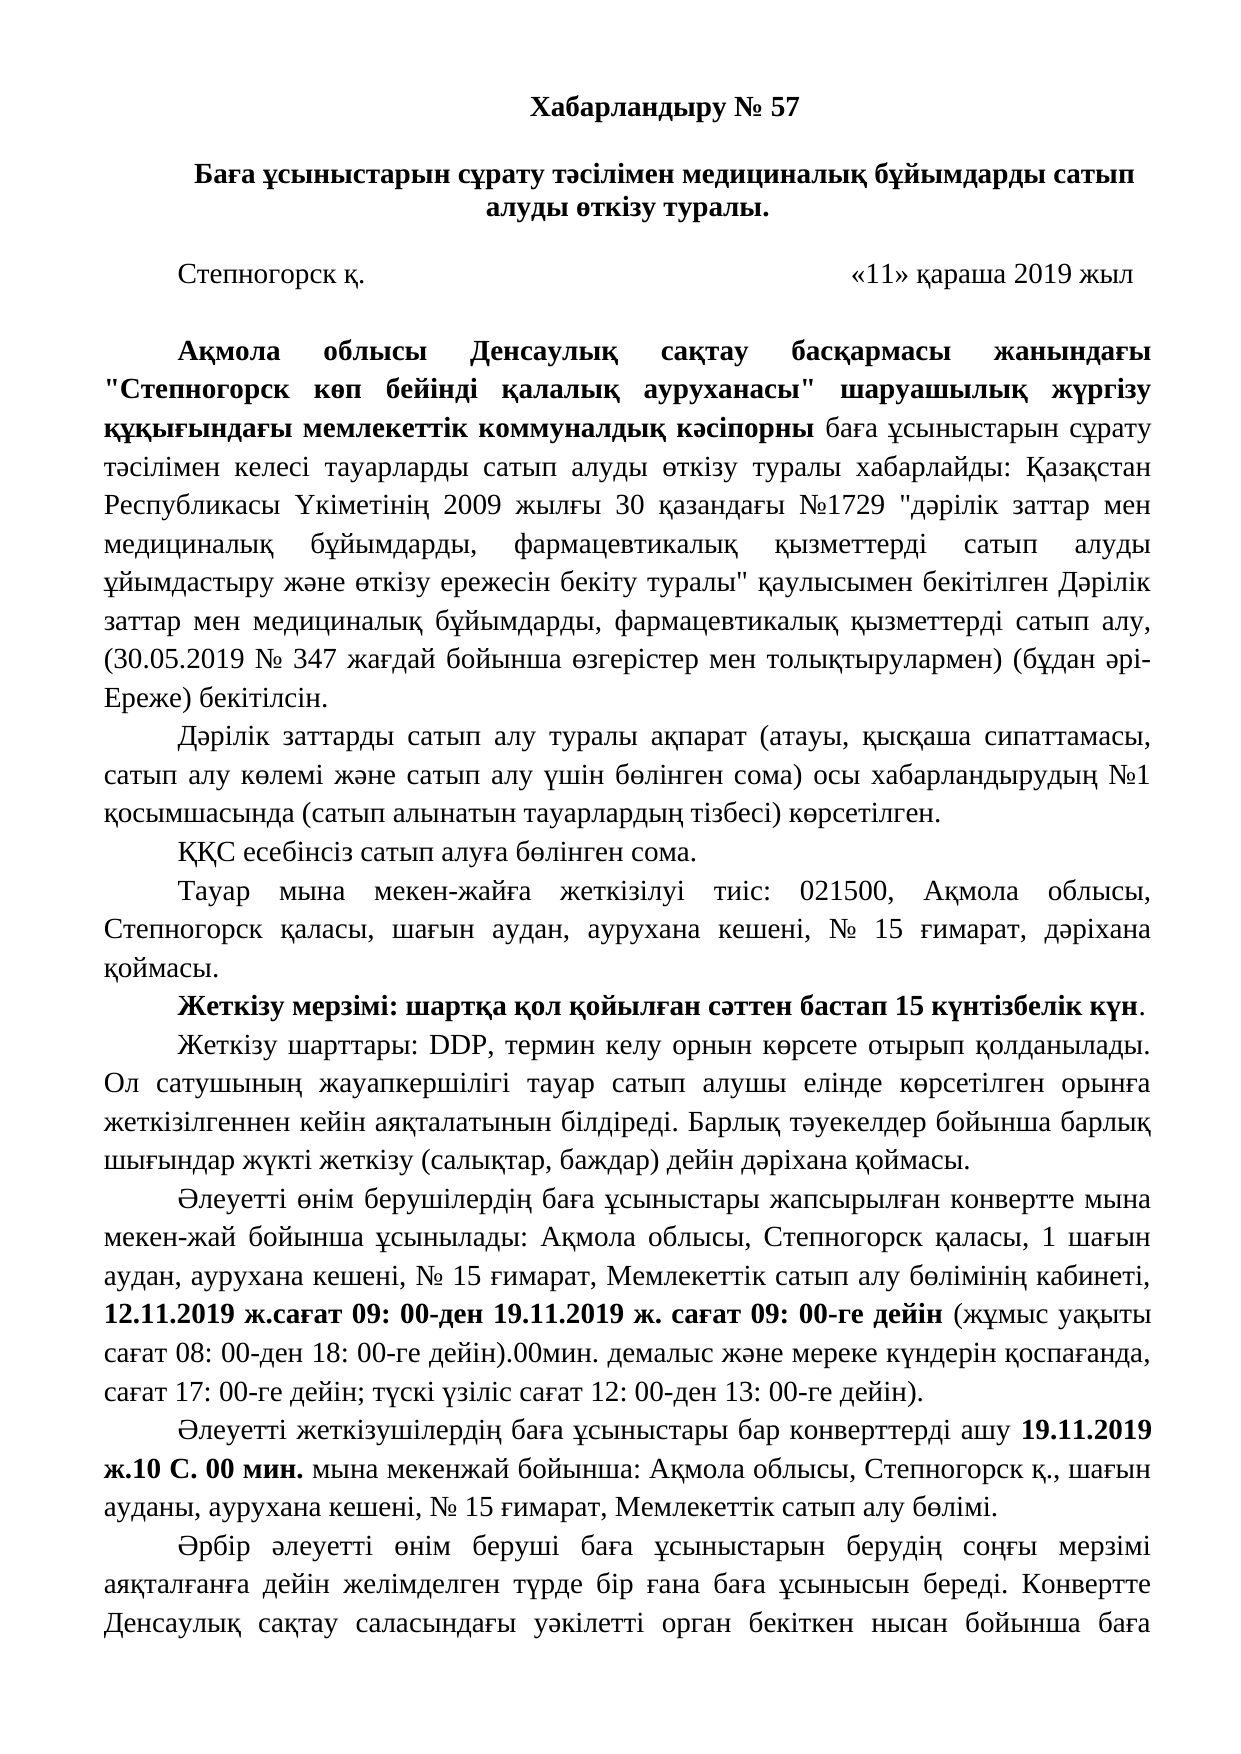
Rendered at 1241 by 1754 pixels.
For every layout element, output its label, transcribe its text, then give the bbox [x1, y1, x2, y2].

subtitle Хабарландыру № 57 [103, 89, 1152, 122]
text Ақмола облысы Денсаулық сақтау басқармасы жанындағы "Степногорск көп бейінді қалалық ауруханасы" шаруашылық жүргізу құқығындағы мемлекеттік коммуналдық кәсіпорны баға ұсыныстарын сұрату тәсілімен келесі тауарларды сатып алуды өткізу туралы хабарлайды: Қазақстан Республикасы Үкіметінің 2009 жылғы 30 қазандағы №1729 "дәрілік заттар мен медициналық бұйымдарды, фармацевтикалық қызметтерді сатып алуды ұйымдастыру және өткізу ережесін бекіту туралы" қаулысымен бекітілген Дәрілік заттар мен медициналық бұйымдарды, фармацевтикалық қызметтерді сатып алу, (30.05.2019 № 347 жағдай бойынша өзгерістер мен толықтырулармен) (бұдан әрі-Ереже) бекітілсін. [103, 333, 1152, 713]
text Степногорск қ. «11» қараша 2019 жыл [103, 256, 1152, 290]
text Жеткізу мерзімі: шартқа қол қойылған сәттен бастап 15 күнтізбелік күн. [103, 988, 1152, 1022]
text Әлеуетті өнім берушілердің баға ұсыныстары жапсырылған конвертте мына мекен-жай бойынша ұсынылады: Ақмола облысы, Степногорск қаласы, 1 шағын аудан, аурухана кешені, № 15 ғимарат, Мемлекеттік сатып алу бөлімінің кабинеті, 12.11.2019 ж.сағат 09: 00-ден 19.11.2019 ж. сағат 09: 00-ге дейін (жұмыс уақыты сағат 08: 00-ден 18: 00-ге дейін).00мин. демалыс және мереке күндерін қоспағанда, сағат 17: 00-ге дейін; түскі үзіліс сағат 12: 00-ден 13: 00-ге дейін). [103, 1181, 1152, 1407]
text Баға ұсыныстарын сұрату тәсілімен медициналық бұйымдарды сатып алуды өткізу туралы. [103, 156, 1152, 223]
text Тауар мына мекен-жайға жеткізілуі тиіс: 021500, Ақмола облысы, Степногорск қаласы, шағын аудан, аурухана кешені, № 15 ғимарат, дәріхана қоймасы. [103, 873, 1152, 983]
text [103, 1528, 1152, 1638]
text Жеткізу шарттары: DDP, термин келу орнын көрсете отырып қолданылады. Ол сатушының жауапкершілігі тауар сатып алушы елінде көрсетілген орынға жеткізілгеннен кейін аяқталатынын білдіреді. Барлық тәуекелдер бойынша барлық шығындар жүкті жеткізу (салықтар, баждар) дейін дәріхана қоймасы. [103, 1027, 1152, 1176]
text Әлеуетті жеткізушілердің баға ұсыныстары бар конверттерді ашу 19.11.2019 ж.10 С. 00 мин. мына мекенжай бойынша: Ақмола облысы, Степногорск қ., шағын ауданы, аурухана кешені, № 15 ғимарат, Мемлекеттік сатып алу бөлімі. [103, 1412, 1152, 1523]
text ҚҚС есебінсіз сатып алуға бөлінген сома. [103, 834, 1152, 868]
text Дәрілік заттарды сатып алу туралы ақпарат (атауы, қысқаша сипаттамасы, сатып алу көлемі және сатып алу үшін бөлінген сома) осы хабарландырудың №1 қосымшасында (сатып алынатын тауарлардың тізбесі) көрсетілген. [103, 718, 1152, 829]
